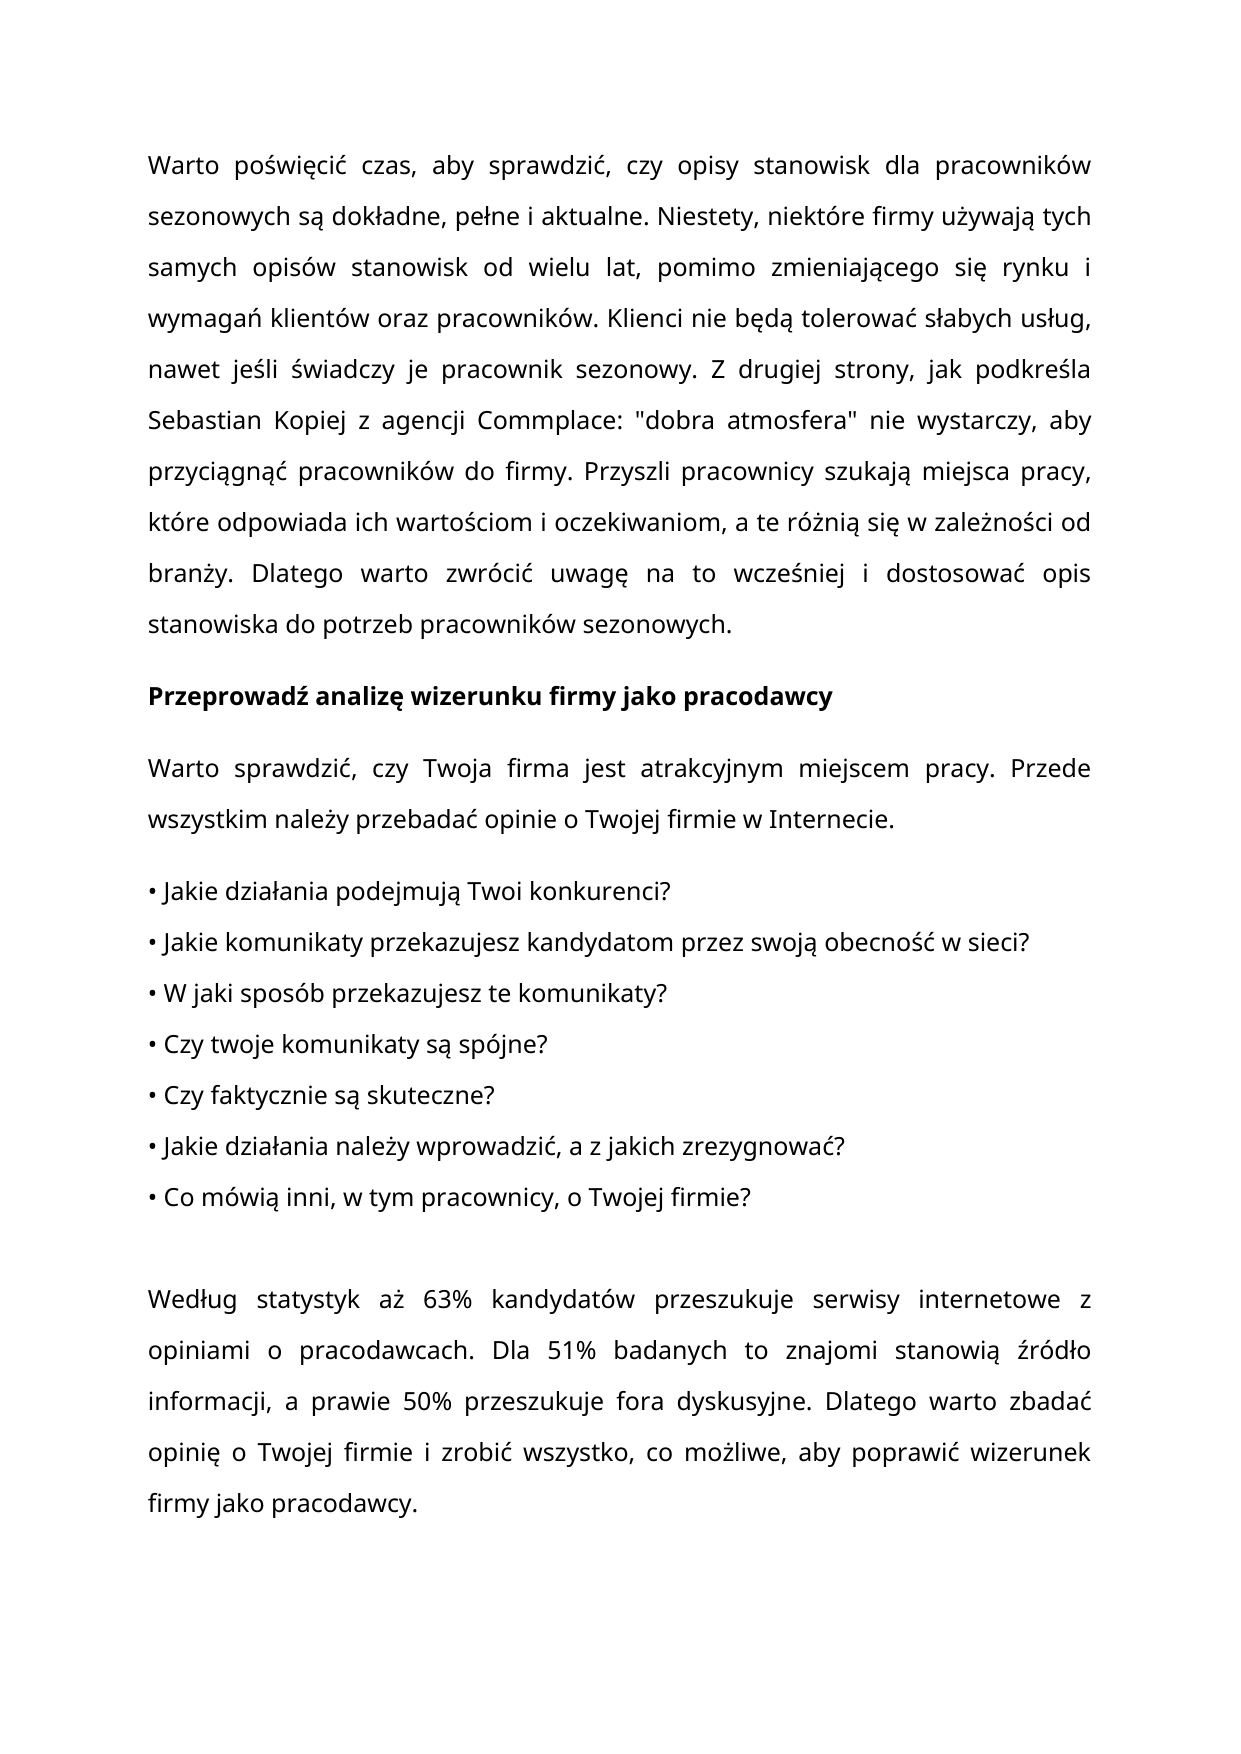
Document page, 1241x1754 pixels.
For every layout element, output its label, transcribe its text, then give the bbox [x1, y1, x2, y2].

text Według statystyk aż 63% kandydatów przeszukuje serwisy internetowe z opiniami o pracodawcach. Dla 51% badanych to znajomi stanowią źródło informacji, a prawie 50% przeszukuje fora dyskusyjne. Dlatego warto zbadać opinię o Twojej firmie i zrobić wszystko, co możliwe, aby poprawić wizerunek firmy jako pracodawcy. [148, 1282, 1093, 1520]
text • Jakie działania należy wprowadzić, a z jakich zrezygnować? [148, 1129, 1093, 1163]
text • Jakie działania podejmują Twoi konkurenci? [148, 874, 1093, 908]
text Warto poświęcić czas, aby sprawdzić, czy opisy stanowisk dla pracowników sezonowych są dokładne, pełne i aktualne. Niestety, niektóre firmy używają tych samych opisów stanowisk od wielu lat, pomimo zmieniającego się rynku i wymagań klientów oraz pracowników. Klienci nie będą tolerować słabych usług, nawet jeśli świadczy je pracownik sezonowy. Z drugiej strony, jak podkreśla Sebastian Kopiej z agencji Commplace: "dobra atmosfera" nie wystarczy, aby przyciągnąć pracowników do firmy. Przyszli pracownicy szukają miejsca pracy, które odpowiada ich wartościom i oczekiwaniom, a te różnią się w zależności od branży. Dlatego warto zwrócić uwagę na to wcześniej i dostosować opis stanowiska do potrzeb pracowników sezonowych. [148, 148, 1093, 641]
text Przeprowadź analizę wizerunku firmy jako pracodawcy [148, 679, 1093, 713]
text • Czy twoje komunikaty są spójne? [148, 1027, 1093, 1061]
text Warto sprawdzić, czy Twoja firma jest atrakcyjnym miejscem pracy. Przede wszystkim należy przebadać opinie o Twojej firmie w Internecie. [148, 751, 1093, 836]
text • Czy faktycznie są skuteczne? [148, 1078, 1093, 1112]
text • Co mówią inni, w tym pracownicy, o Twojej firmie? [148, 1180, 1093, 1214]
text • W jaki sposób przekazujesz te komunikaty? [148, 976, 1093, 1010]
text • Jakie komunikaty przekazujesz kandydatom przez swoją obecność w sieci? [148, 925, 1093, 959]
